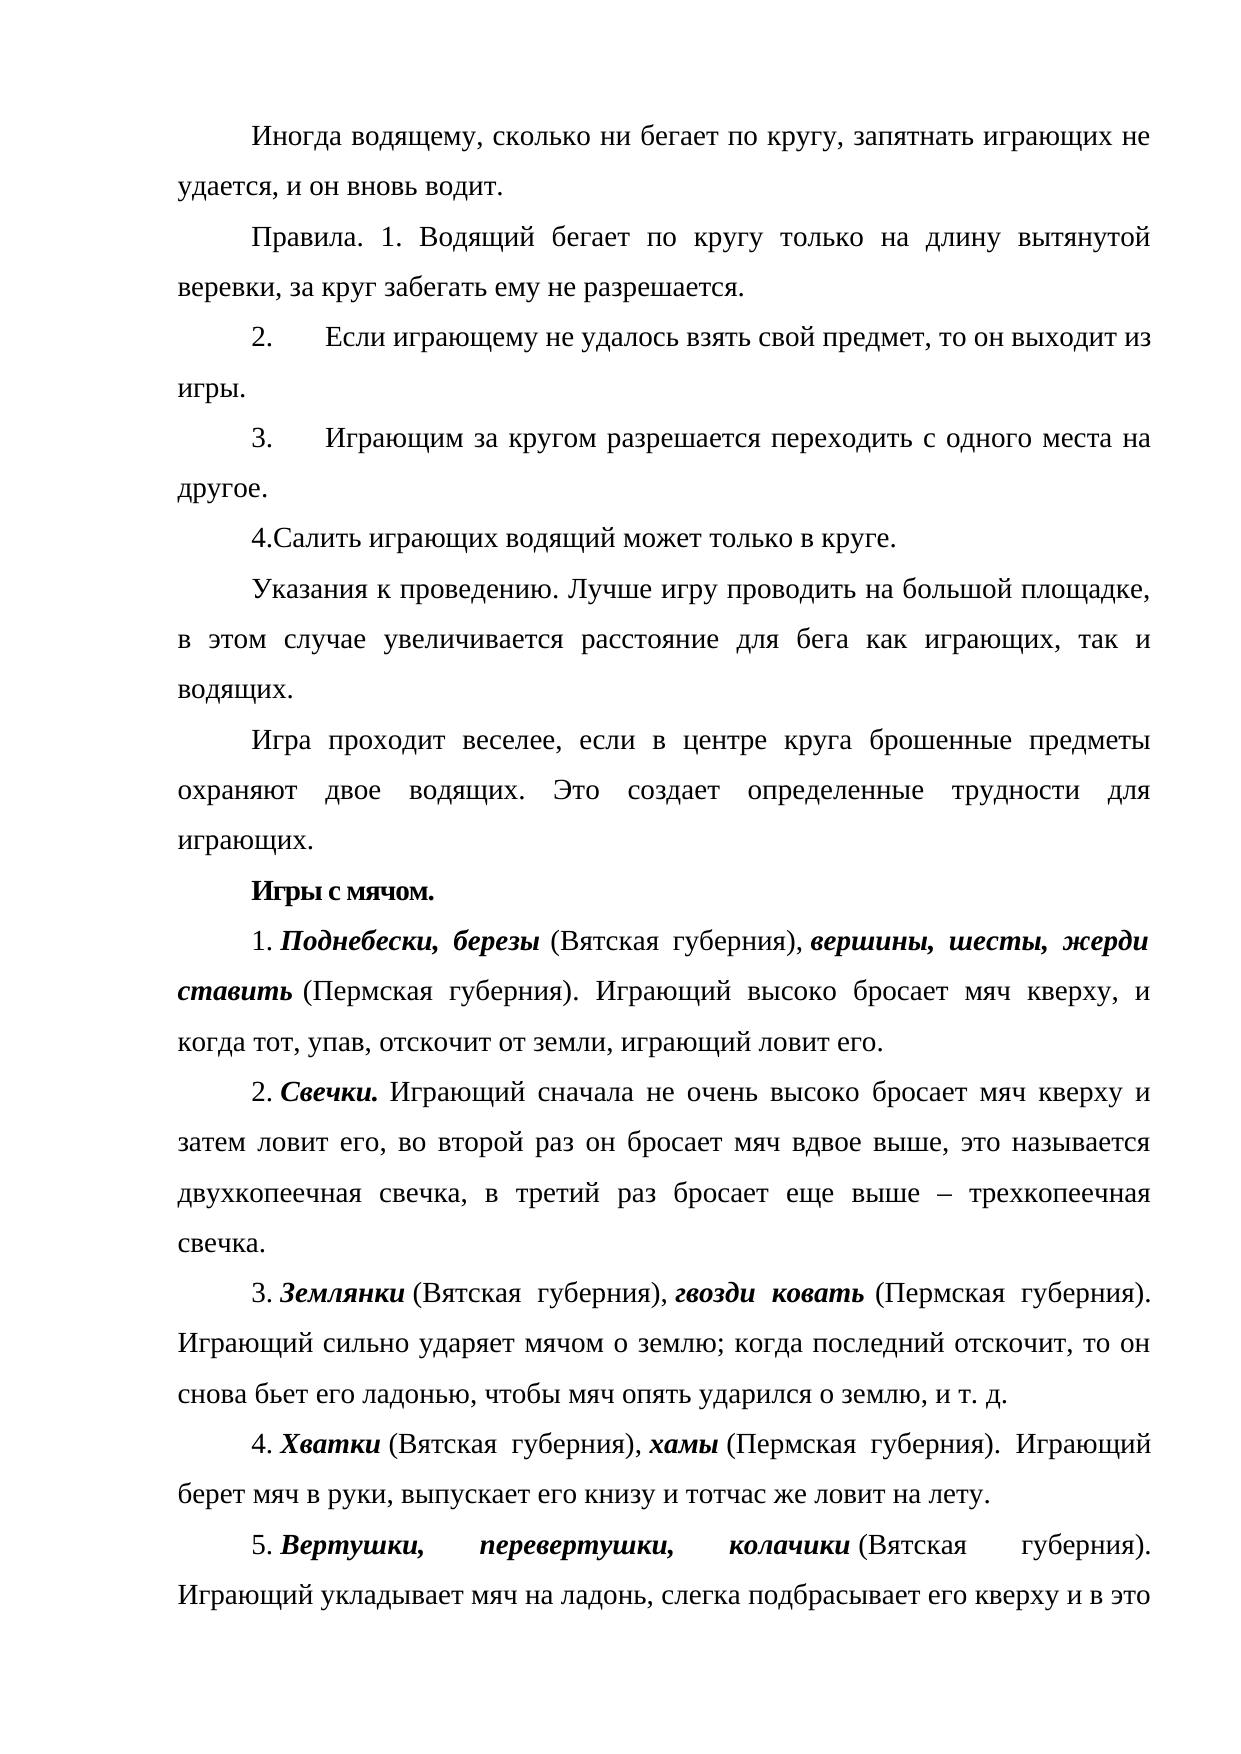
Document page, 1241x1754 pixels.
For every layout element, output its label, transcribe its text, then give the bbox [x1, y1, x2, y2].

text Правила. 1. Водящий бегает по кругу только на длину вытянутой веревки, за круг забегать ему не разрешается. [177, 219, 1152, 303]
text 1. Поднебески, березы (Вятская губерния), вершины, шесты, жерди ставить (Пермская губерния). Играющий высоко бросает мяч кверху, и когда тот, упав, отскочит от земли, играющий ловит его. [177, 923, 1152, 1057]
text 4. Хватки (Вятская губерния), хамы (Пермская губерния). Играющий берет мяч в руки, выпускает его книзу и тотчас же ловит на лету. [177, 1426, 1152, 1510]
text Иногда водящему, сколько ни бегает по кругу, запятнать играющих не удается, и он вновь водит. [177, 118, 1152, 202]
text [177, 1527, 1152, 1611]
text 4.Салить играющих водящий может только в круге. [177, 521, 1152, 554]
text Игра проходит веселее, если в центре круга брошенные предметы охраняют двое водящих. Это создает определенные трудности для играющих. [177, 722, 1152, 856]
list Играющим за кругом разрешается переходить с одного места на другое. [177, 420, 1152, 504]
text 3. Землянки (Вятская губерния), гвозди ковать (Пермская губерния). Играющий сильно ударяет мячом о землю; когда последний отскочит, то он снова бьет его ладонью, чтобы мяч опять ударился о землю, и т. д. [177, 1275, 1152, 1409]
text 2. Свечки. Играющий сначала не очень высоко бросает мяч кверху и затем ловит его, во второй раз он бросает мяч вдвое выше, это называется двухкопеечная свечка, в третий раз бросает еще выше – трехкопеечная свечка. [177, 1074, 1152, 1258]
text Указания к проведению. Лучше игру проводить на большой площадке, в этом случае увеличивается расстояние для бега как играющих, так и водящих. [177, 571, 1152, 705]
list Если играющему не удалось взять свой предмет, то он выходит из игры. [177, 319, 1152, 403]
text Игры с мячом. [177, 873, 1152, 906]
